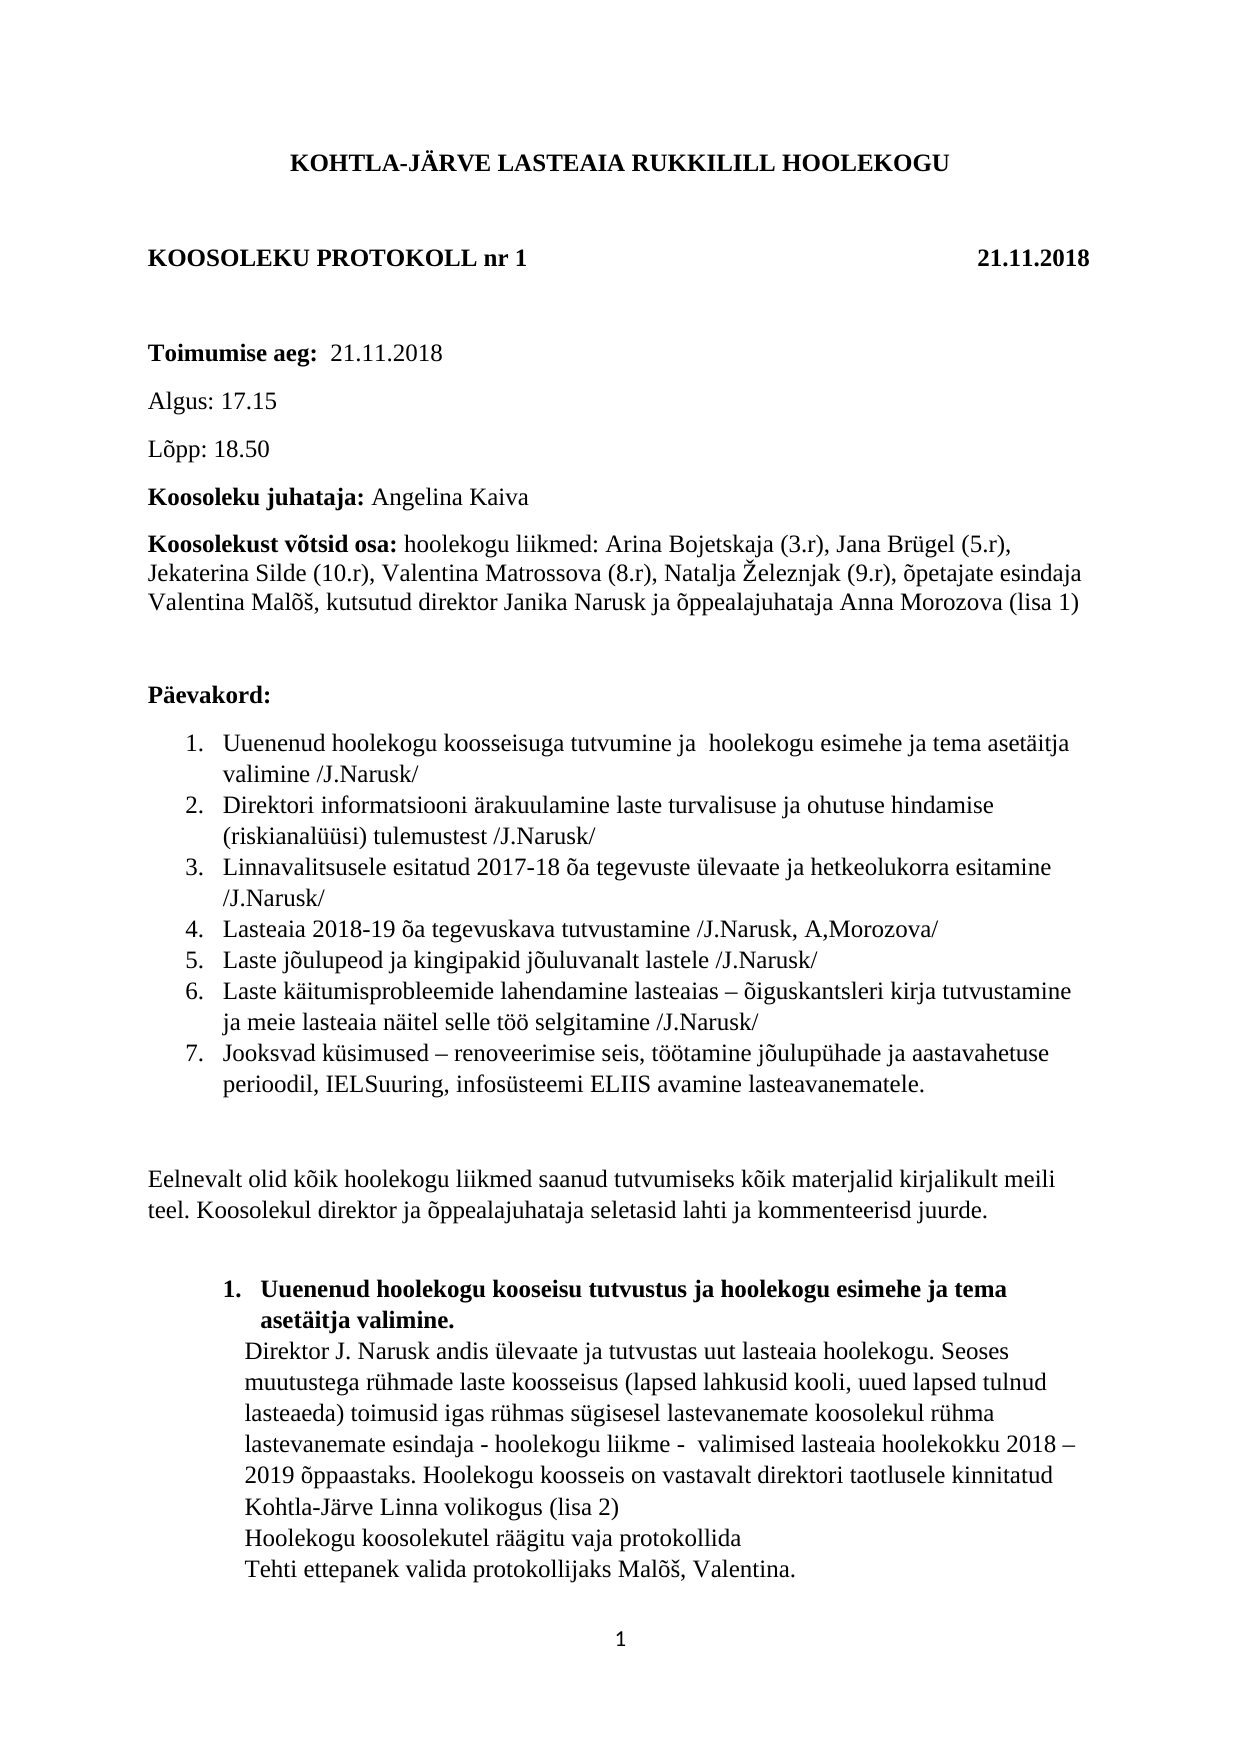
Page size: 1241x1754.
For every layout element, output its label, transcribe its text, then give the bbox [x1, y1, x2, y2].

text KOOSOLEKU PROTOKOLL nr 1 21.11.2018 [148, 243, 1093, 272]
list Laste käitumisprobleemide lahendamine lasteaias – õiguskantsleri kirja tutvustamine ja meie lasteaia näitel selle töö selgitamine /J.Narusk/ [185, 976, 1093, 1036]
text Eelnevalt olid kõik hoolekogu liikmed saanud tutvumiseks kõik materjalid kirjalikult meili teel. Koosolekul direktor ja õppealajuhataja seletasid lahti ja kommenteerisd juurde. [148, 1164, 1093, 1224]
list Hoolekogu koosolekutel räägitu vaja protokollida [244, 1523, 1093, 1551]
text Koosolekust võtsid osa: hoolekogu liikmed: Arina Bojetskaja (3.r), Jana Brügel (5.r), Jekaterina Silde (10.r), Valentina Matrossova (8.r), Natalja Železnjak (9.r), õpetajate esindaja Valentina Malõš, kutsutud direktor Janika Narusk ja õppealajuhataja Anna Morozova (lisa 1) [148, 529, 1093, 616]
text Koosoleku juhataja: Angelina Kaiva [148, 482, 1093, 510]
text Algus: 17.15 [148, 386, 1093, 415]
text Päevakord: [148, 680, 1093, 709]
list Direktori informatsiooni ärakuulamine laste turvalisuse ja ohutuse hindamise (riskianalüüsi) tulemustest /J.Narusk/ [185, 790, 1093, 849]
list Uuenenud hoolekogu kooseisu tutvustus ja hoolekogu esimehe ja tema asetäitja valimine. [223, 1274, 1093, 1334]
list Tehti ettepanek valida protokollijaks Malõš, Valentina. [244, 1554, 1093, 1582]
list Lasteaia 2018-19 õa tegevuskava tutvustamine /J.Narusk, A,Morozova/ [185, 914, 1093, 943]
text Lõpp: 18.50 [148, 434, 1093, 463]
list Linnavalitsusele esitatud 2017-18 õa tegevuste ülevaate ja hetkeolukorra esitamine /J.Narusk/ [185, 852, 1093, 912]
list Direktor J. Narusk andis ülevaate ja tutvustas uut lasteaia hoolekogu. Seoses muutustega rühmade laste koosseisus (lapsed lahkusid kooli, uued lapsed tulnud lasteaeda) toimusid igas rühmas sügisesel lastevanemate koosolekul rühma lastevanemate esindaja - hoolekogu liikme - valimised lasteaia hoolekokku 2018 – 2019 õppaastaks. Hoolekogu koosseis on vastavalt direktori taotlusele kinnitatud Kohtla-Järve Linna volikogus (lisa 2) [244, 1336, 1093, 1520]
list Laste jõulupeod ja kingipakid jõuluvanalt lastele /J.Narusk/ [185, 945, 1093, 974]
text Toimumise aeg: 21.11.2018 [148, 338, 1093, 367]
list Uuenenud hoolekogu koosseisuga tutvumine ja hoolekogu esimehe ja tema asetäitja valimine /J.Narusk/ [185, 728, 1093, 787]
list Jooksvad küsimused – renoveerimise seis, töötamine jõulupühade ja aastavahetuse perioodil, IELSuuring, infosüsteemi ELIIS avamine lasteavanematele. [185, 1038, 1093, 1098]
text KOHTLA-JÄRVE LASTEAIA RUKKILILL HOOLEKOGU [148, 148, 1093, 176]
